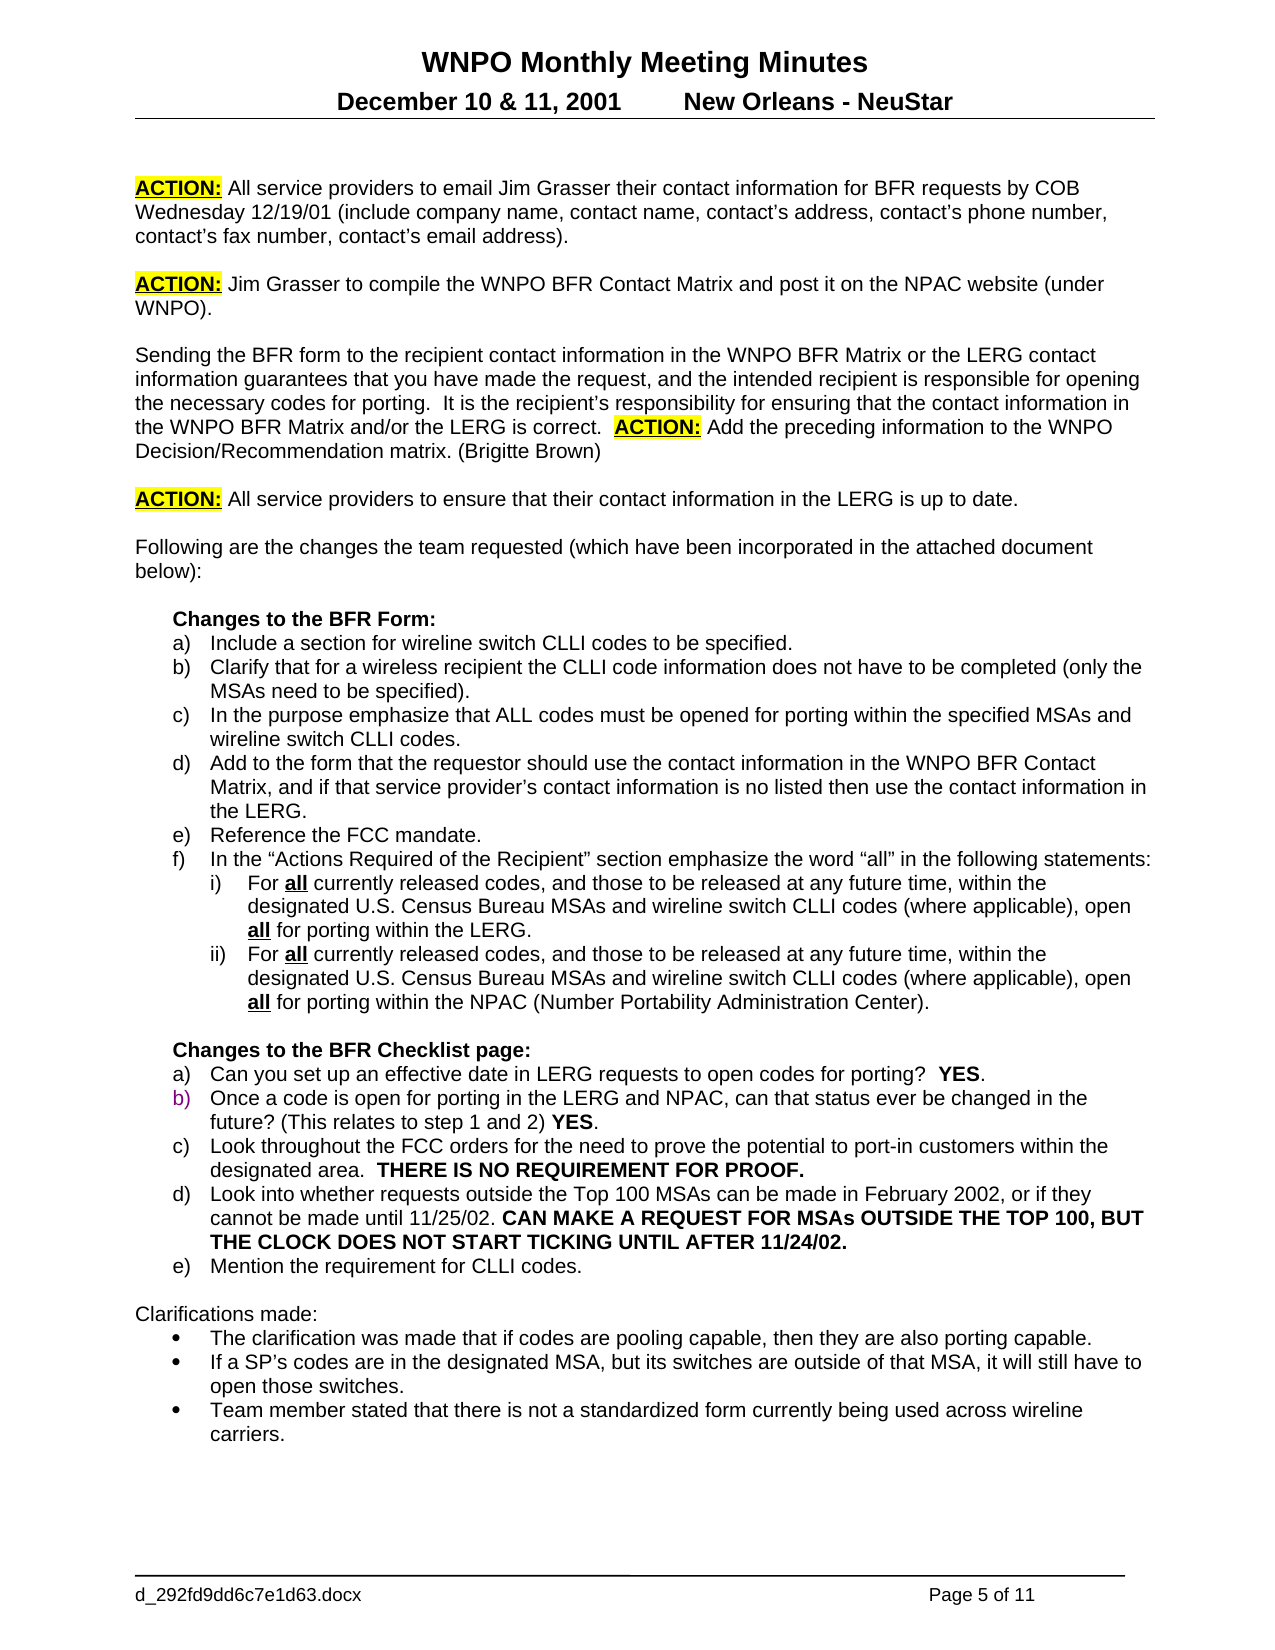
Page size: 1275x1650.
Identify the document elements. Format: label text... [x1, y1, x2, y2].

list In the “Actions Required of the Recipient” section emphasize the word “all” in the following statements: [172, 846, 1155, 870]
list The clarification was made that if codes are pooling capable, then they are also porting capable. [172, 1326, 1155, 1349]
list In the purpose emphasize that ALL codes must be opened for porting within the specified MSAs and wireline switch CLLI codes. [172, 703, 1155, 751]
list If a SP’s codes are in the designated MSA, but its switches are outside of that MSA, it will still have to open those switches. [172, 1349, 1155, 1398]
text Changes to the BFR Form: [172, 607, 1155, 631]
text ACTION: Jim Grasser to compile the WNPO BFR Contact Matrix and post it on the NPAC website (under WNPO). [135, 271, 1155, 319]
list Clarify that for a wireless recipient the CLLI code information does not have to be completed (only the MSAs need to be specified). [172, 655, 1155, 703]
list Once a code is open for porting in the LERG and NPAC, can that status ever be changed in the future? (This relates to step 1 and 2) YES. [172, 1086, 1155, 1134]
list Reference the FCC mandate. [172, 822, 1155, 846]
text Following are the changes the team requested (which have been incorporated in the attached document below): [135, 535, 1155, 583]
list Include a section for wireline switch CLLI codes to be specified. [172, 631, 1155, 655]
list For all currently released codes, and those to be released at any future time, within the designated U.S. Census Bureau MSAs and wireline switch CLLI codes (where applicable), open all for porting within the LERG. [210, 870, 1155, 942]
text ACTION: All service providers to ensure that their contact information in the LERG is up to date. [222, 487, 1155, 511]
text ACTION: All service providers to email Jim Grasser their contact information for BFR requests by COB Wednesday 12/19/01 (include company name, contact name, contact’s address, contact’s phone number, contact’s fax number, contact’s email address). [135, 176, 1155, 247]
list Team member stated that there is not a standardized form currently being used across wireline carriers. [172, 1398, 1155, 1446]
list Look throughout the FCC orders for the need to prove the potential to port-in customers within the designated area. THERE IS NO REQUIREMENT FOR PROOF. [172, 1134, 1155, 1182]
text Changes to the BFR Checklist page: [172, 1038, 1155, 1062]
list For all currently released codes, and those to be released at any future time, within the designated U.S. Census Bureau MSAs and wireline switch CLLI codes (where applicable), open all for porting within the NPAC (Number Portability Administration Center). [210, 942, 1155, 1014]
list Look into whether requests outside the Top 100 MSAs can be made in February 2002, or if they cannot be made until 11/25/02. CAN MAKE A REQUEST FOR MSAs OUTSIDE THE TOP 100, BUT THE CLOCK DOES NOT START TICKING UNTIL AFTER 11/24/02. [172, 1182, 1155, 1254]
list Can you set up an effective date in LERG requests to open codes for porting? YES. [172, 1062, 1155, 1086]
list Mention the requirement for CLLI codes. [172, 1254, 1155, 1278]
text Clarifications made: [135, 1302, 1155, 1326]
text Sending the BFR form to the recipient contact information in the WNPO BFR Matrix or the LERG contact information guarantees that you have made the request, and the intended recipient is responsible for opening the necessary codes for porting. It is the recipient’s responsibility for ensuring that the contact information in the WNPO BFR Matrix and/or the LERG is correct. ACTION: Add the preceding information to the WNPO Decision/Recommendation matrix. (Brigitte Brown) [135, 343, 1155, 463]
list Add to the form that the requestor should use the contact information in the WNPO BFR Contact Matrix, and if that service provider’s contact information is no listed then use the contact information in the LERG. [172, 751, 1155, 822]
